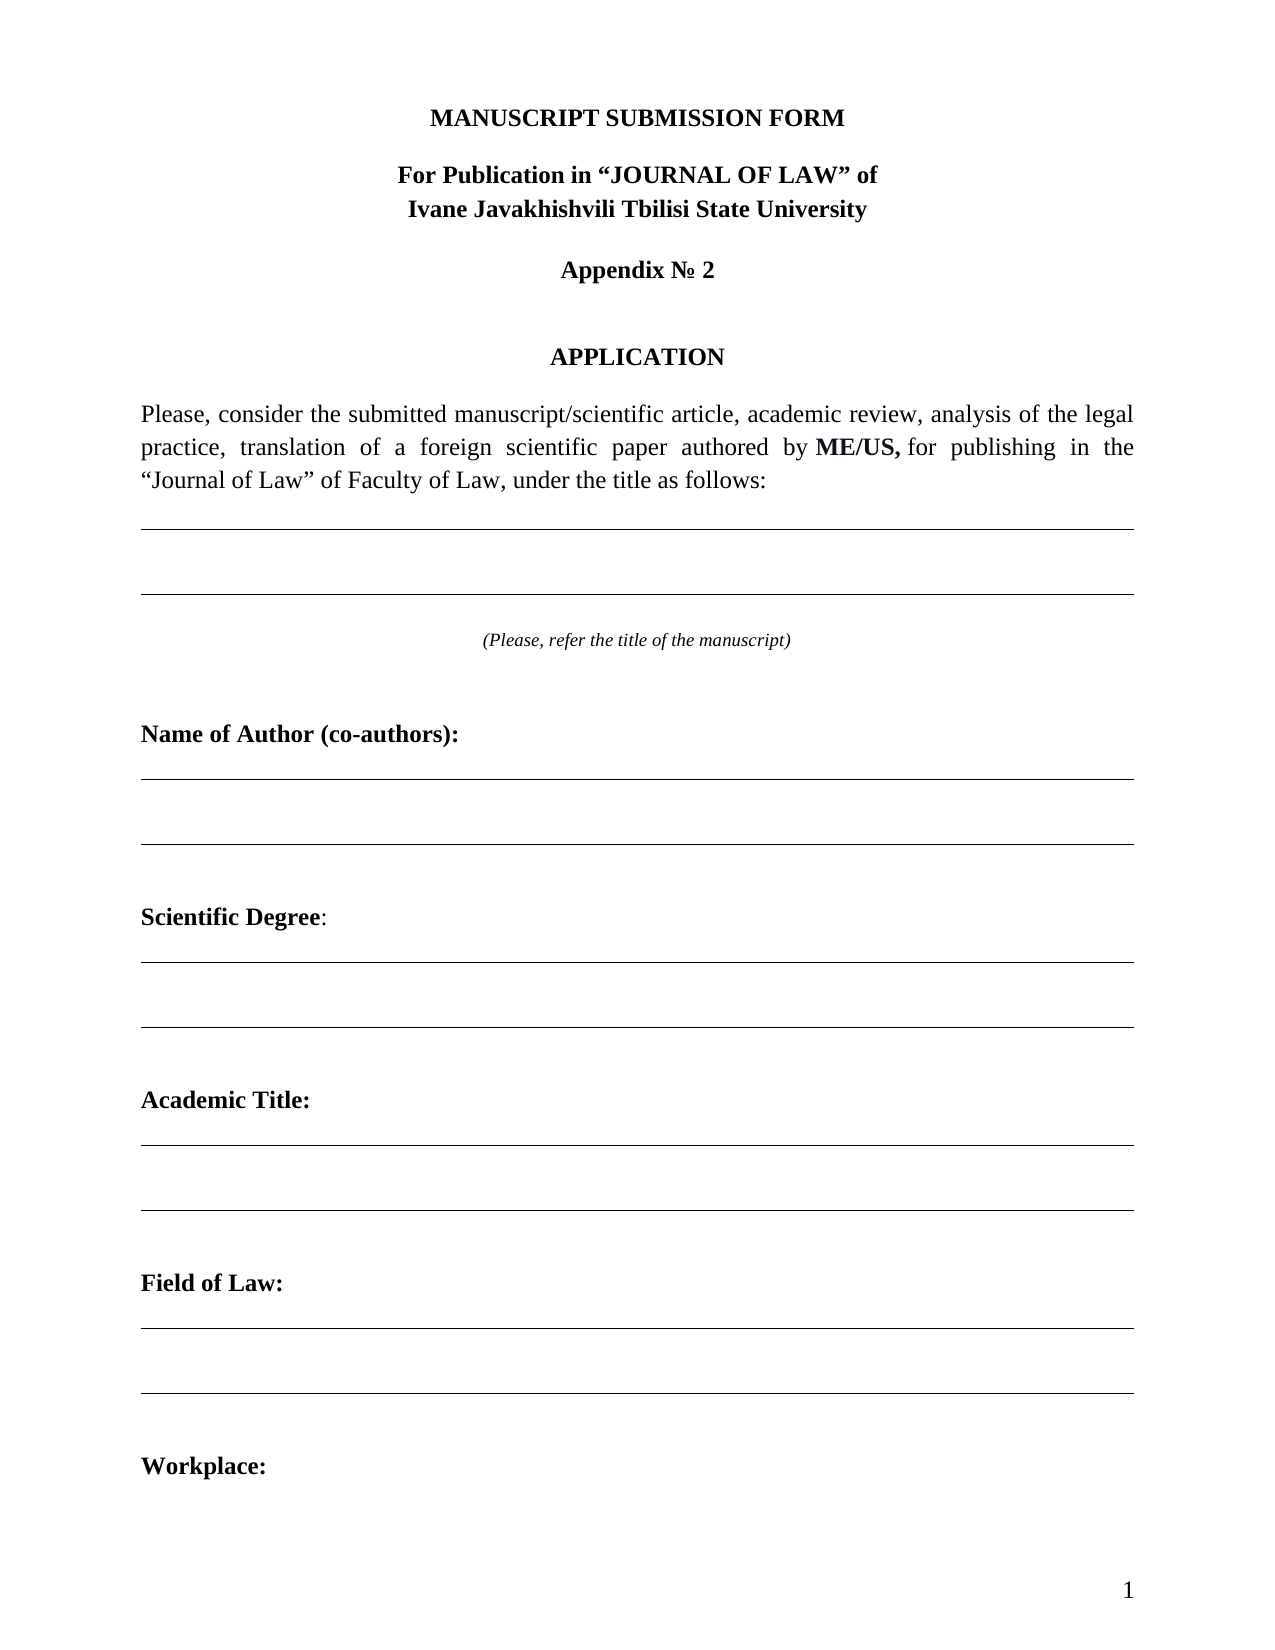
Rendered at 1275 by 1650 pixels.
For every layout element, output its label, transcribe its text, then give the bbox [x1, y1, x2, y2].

text MANUSCRIPT SUBMISSION FORM [141, 103, 1134, 132]
text APPLICATION [141, 342, 1134, 370]
text Name of Author (co-authors): [141, 719, 1134, 748]
text Scientific Degree: [141, 902, 1134, 931]
text (Please, refer the title of the manuscript) [141, 627, 1134, 650]
text For Publication in “JOURNAL OF LAW” of [141, 161, 1134, 189]
text Appendix № 2 [141, 255, 1134, 284]
text Field of Law: [141, 1268, 1134, 1297]
text Workplace: [141, 1451, 1134, 1480]
text Academic Title: [141, 1085, 1134, 1114]
text Ivane Javakhishvili Tbilisi State University [141, 194, 1134, 222]
text Please, consider the submitted manuscript/scientific article, academic review, analysis of the legal practice, translation of a foreign scientific paper authored by ME/US, for publishing in the “Journal of Law” of Faculty of Law, under the title as follows: [141, 399, 1134, 494]
